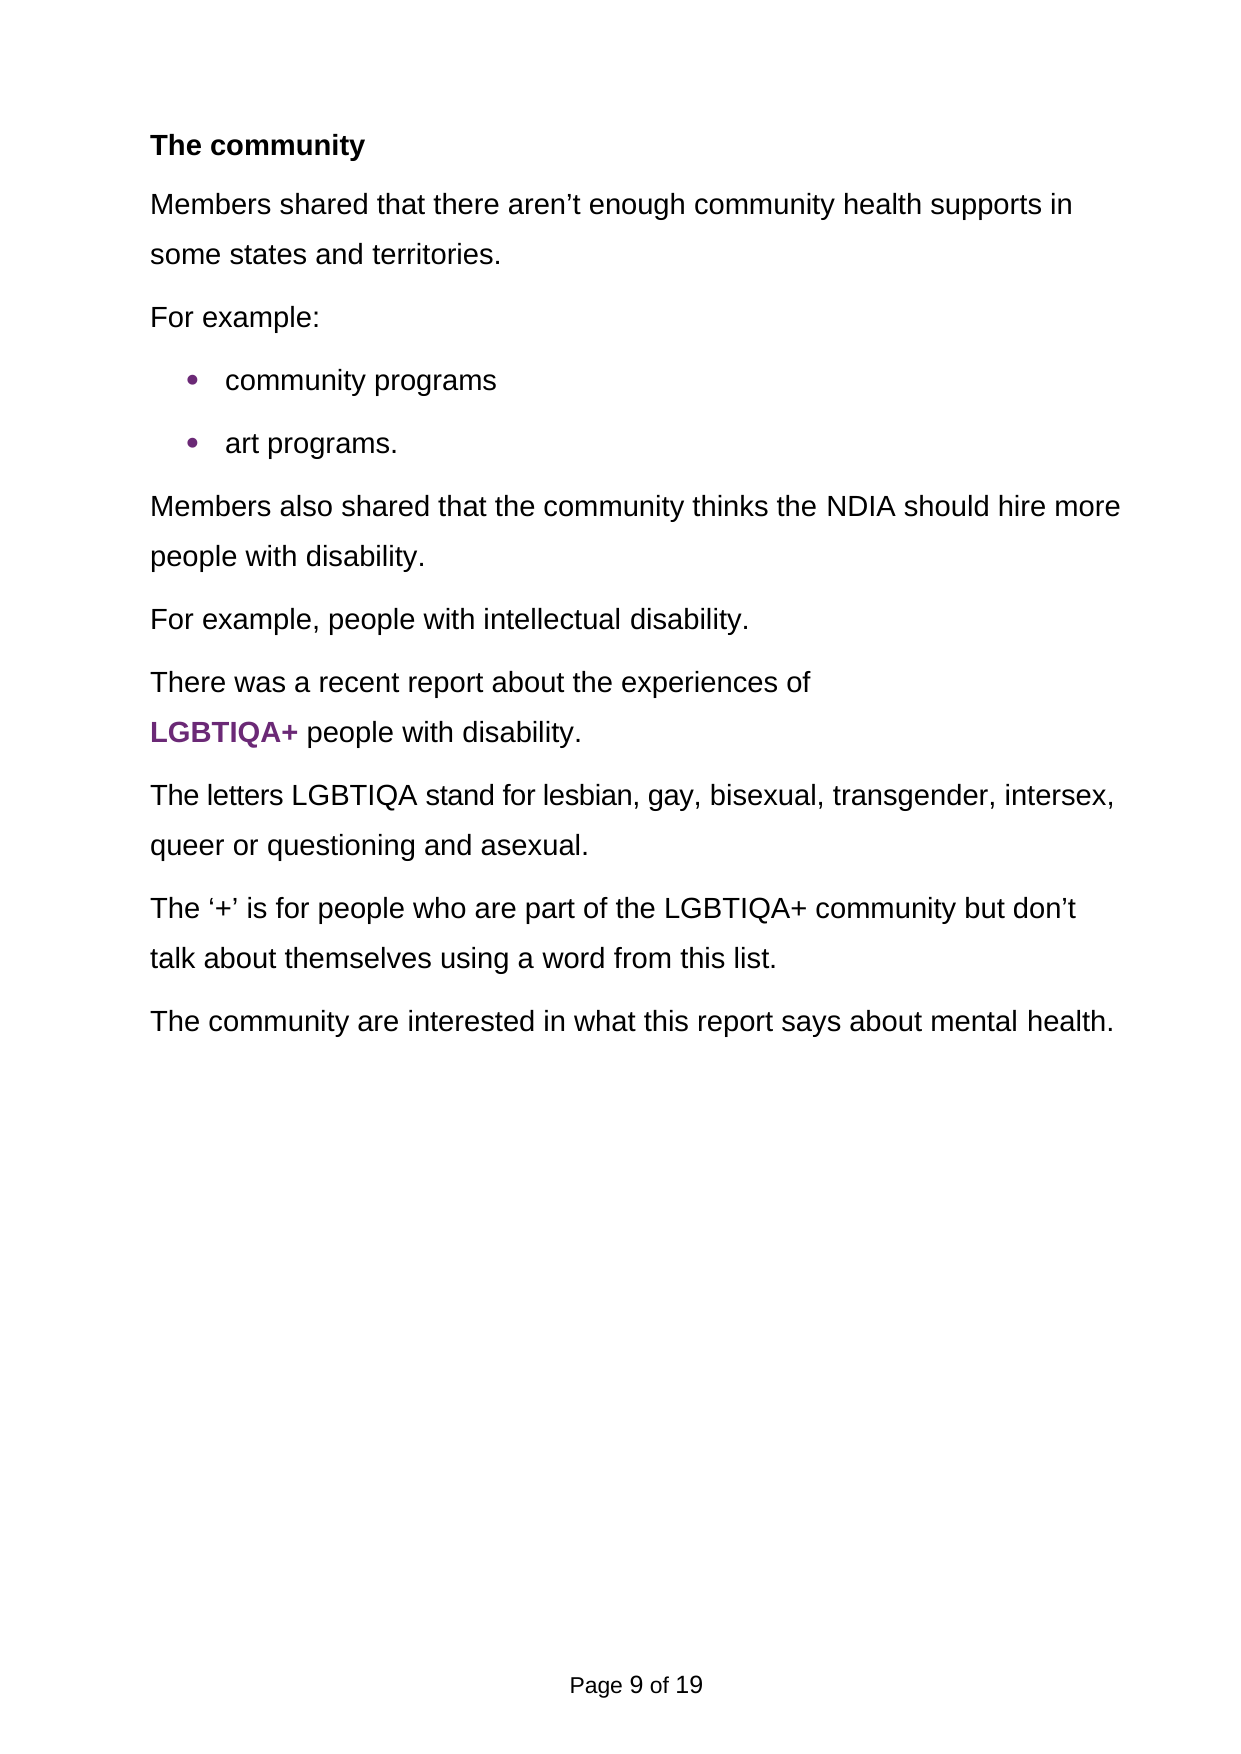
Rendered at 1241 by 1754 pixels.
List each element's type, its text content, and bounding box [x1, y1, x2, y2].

list community programs [187, 363, 1122, 396]
subtitle The community [150, 128, 1122, 162]
text For example: [150, 300, 1122, 333]
text The ‘+’ is for people who are part of the LGBTIQA+ community but don’t talk about themselves using a word from this list. [150, 891, 1122, 975]
text The community are interested in what this report says about mental health. [150, 1004, 1122, 1038]
list art programs. [187, 426, 1122, 459]
text Members shared that there aren’t enough community health supports in some states and territories. [150, 187, 1122, 271]
text Members also shared that the community thinks the NDIA should hire more people with disability. [150, 489, 1122, 573]
text The letters LGBTIQA stand for lesbian, gay, bisexual, transgender, intersex, queer or questioning and asexual. [150, 778, 1122, 862]
text There was a recent report about the experiences of LGBTIQA+ people with disability. [150, 665, 1122, 749]
text For example, people with intellectual disability. [150, 602, 1122, 636]
